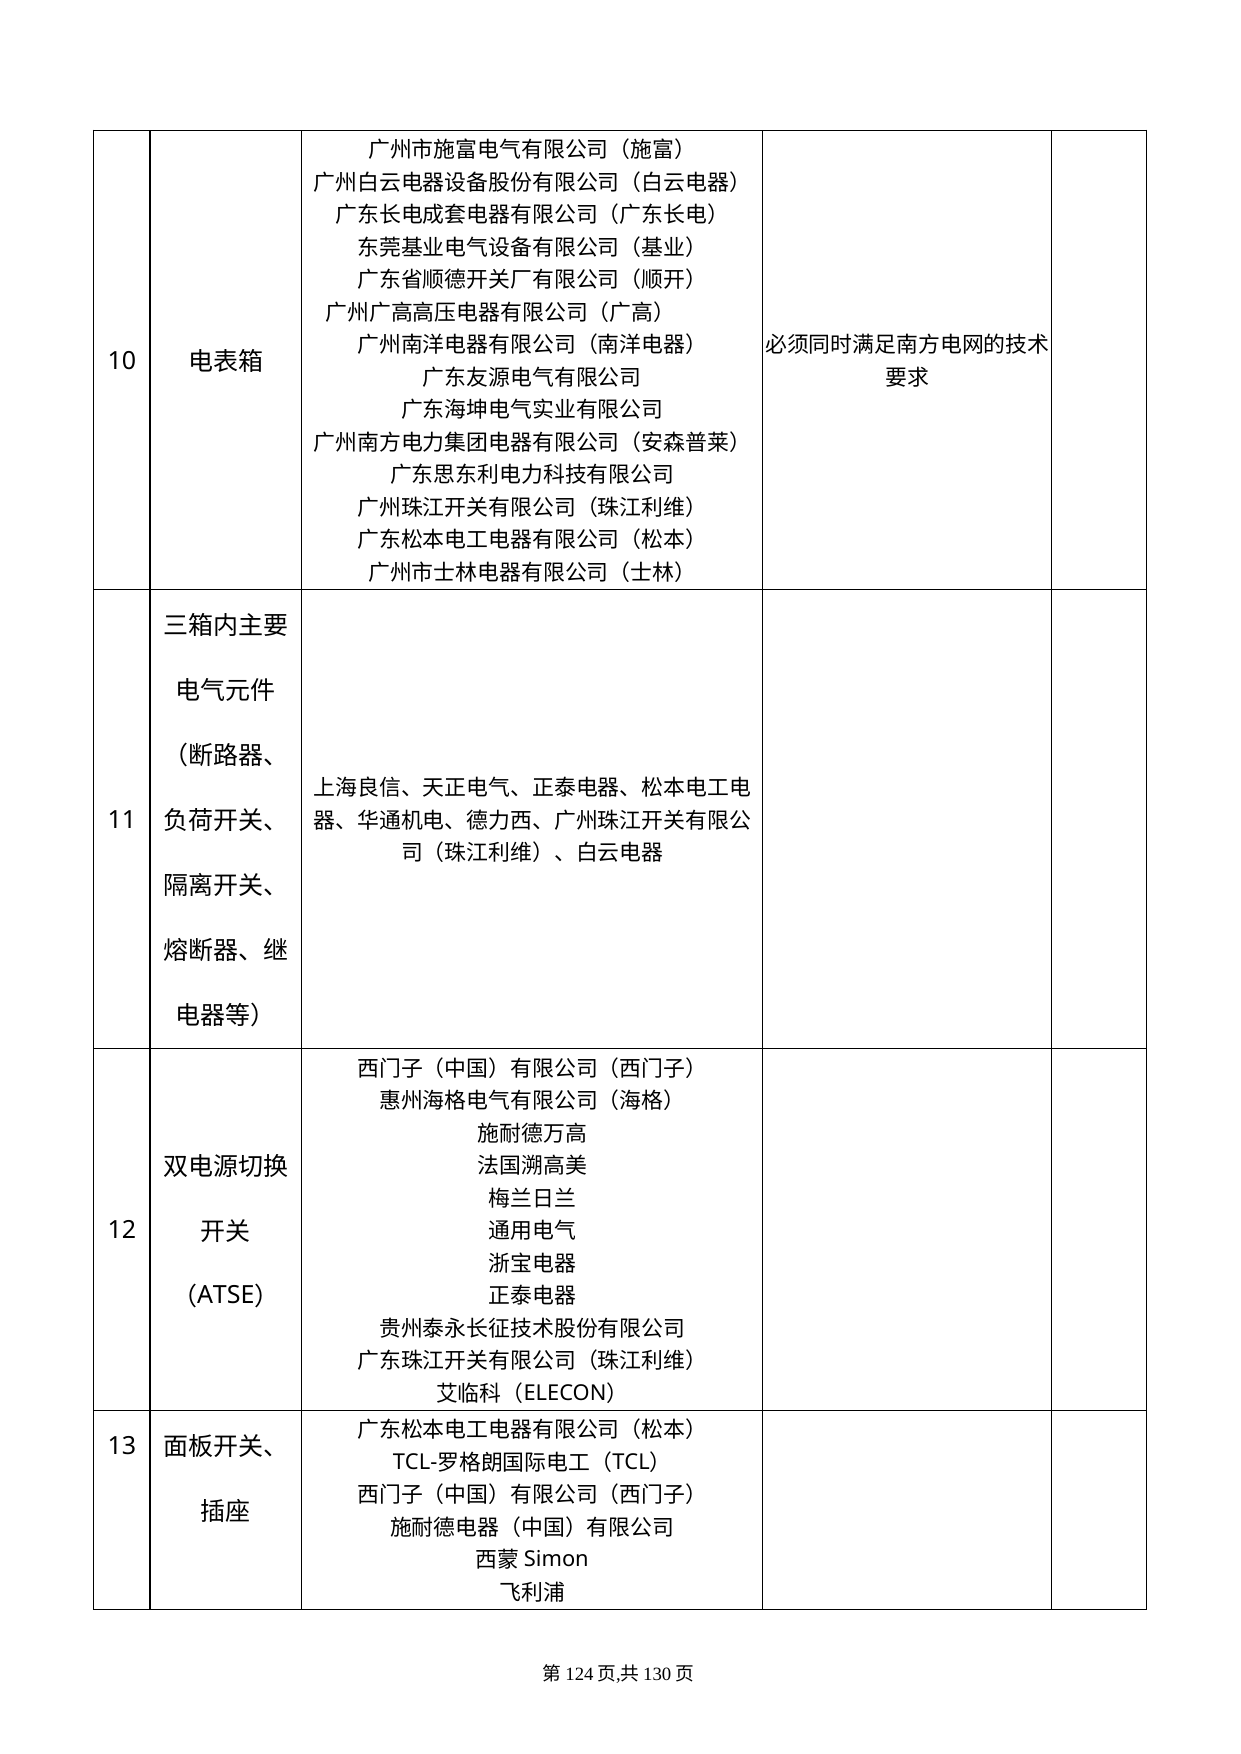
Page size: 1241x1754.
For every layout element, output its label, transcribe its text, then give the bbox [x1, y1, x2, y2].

table_cell [763, 590, 1051, 1048]
table_cell 12 [94, 1049, 149, 1409]
table_cell 13 [94, 1411, 149, 1609]
table_cell [1052, 1049, 1146, 1409]
table_cell 面板开关、插座 [151, 1411, 301, 1609]
table_cell 三箱内主要电气元件（断路器、负荷开关、隔离开关、熔断器、继电器等） [151, 590, 301, 1048]
table_cell 上海良信、天正电气、正泰电器、松本电工电器、华通机电、德力西、广州珠江开关有限公司（珠江利维）、白云电器 [302, 590, 762, 1048]
table_cell 电表箱 [151, 131, 301, 589]
table_cell [763, 1049, 1051, 1409]
table_cell [1052, 1411, 1146, 1609]
table_cell 双电源切换开关（ATSE） [151, 1049, 301, 1409]
table_cell 11 [94, 590, 149, 1048]
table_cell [302, 1411, 762, 1609]
table_cell 广州市施富电气有限公司（施富） 广州白云电器设备股份有限公司（白云电器） 广东长电成套电器有限公司（广东长电） 东莞基业电气设备有限公司（基业） 广东省顺德开关厂有限公司（顺开） 广州广高高压电器有限公司（广高） 广州南洋电器有限公司（南洋电器） 广东友源电气有限公司 广东海坤电气实业有限公司 广州南方电力集团电器有限公司（安森普莱） 广东思东利电力科技有限公司 广州珠江开关有限公司（珠江利维） 广东松本电工电器有限公司（松本） 广州市士林电器有限公司（士林） [302, 131, 762, 589]
table_cell 西门子（中国）有限公司（西门子） 惠州海格电气有限公司（海格） 施耐德万高 法国溯高美 梅兰日兰 通用电气 浙宝电器 正泰电器 贵州泰永长征技术股份有限公司 广东珠江开关有限公司（珠江利维） 艾临科（ELECON） [302, 1049, 762, 1409]
table_cell 10 [94, 131, 149, 589]
table_cell [1052, 590, 1146, 1048]
table_cell 必须同时满足南方电网的技术要求 [763, 131, 1051, 589]
table_cell [1052, 131, 1146, 589]
table_cell [763, 1411, 1051, 1609]
